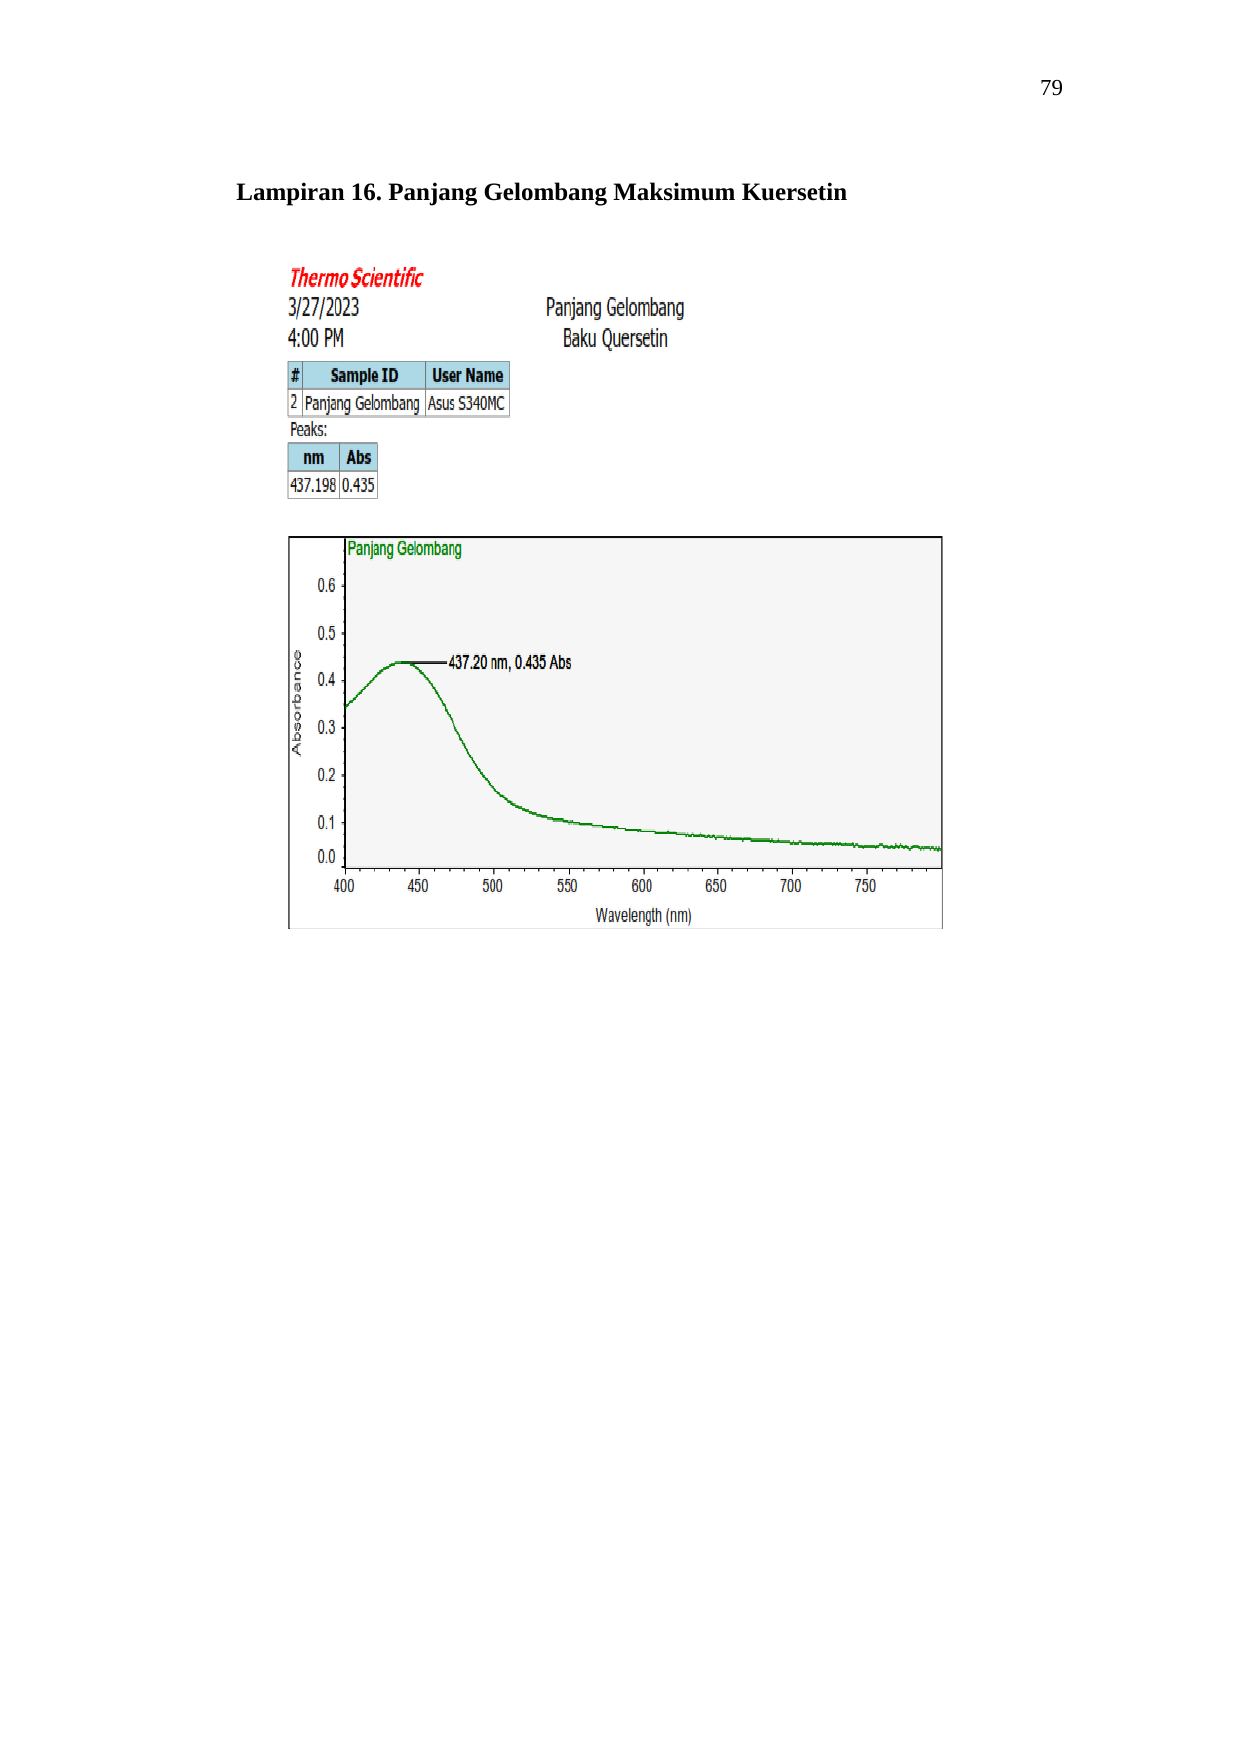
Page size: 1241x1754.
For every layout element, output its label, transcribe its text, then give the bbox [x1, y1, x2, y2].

picture [236, 226, 985, 951]
text Lampiran 16. Panjang Gelombang Maksimum Kuersetin [236, 177, 1063, 206]
